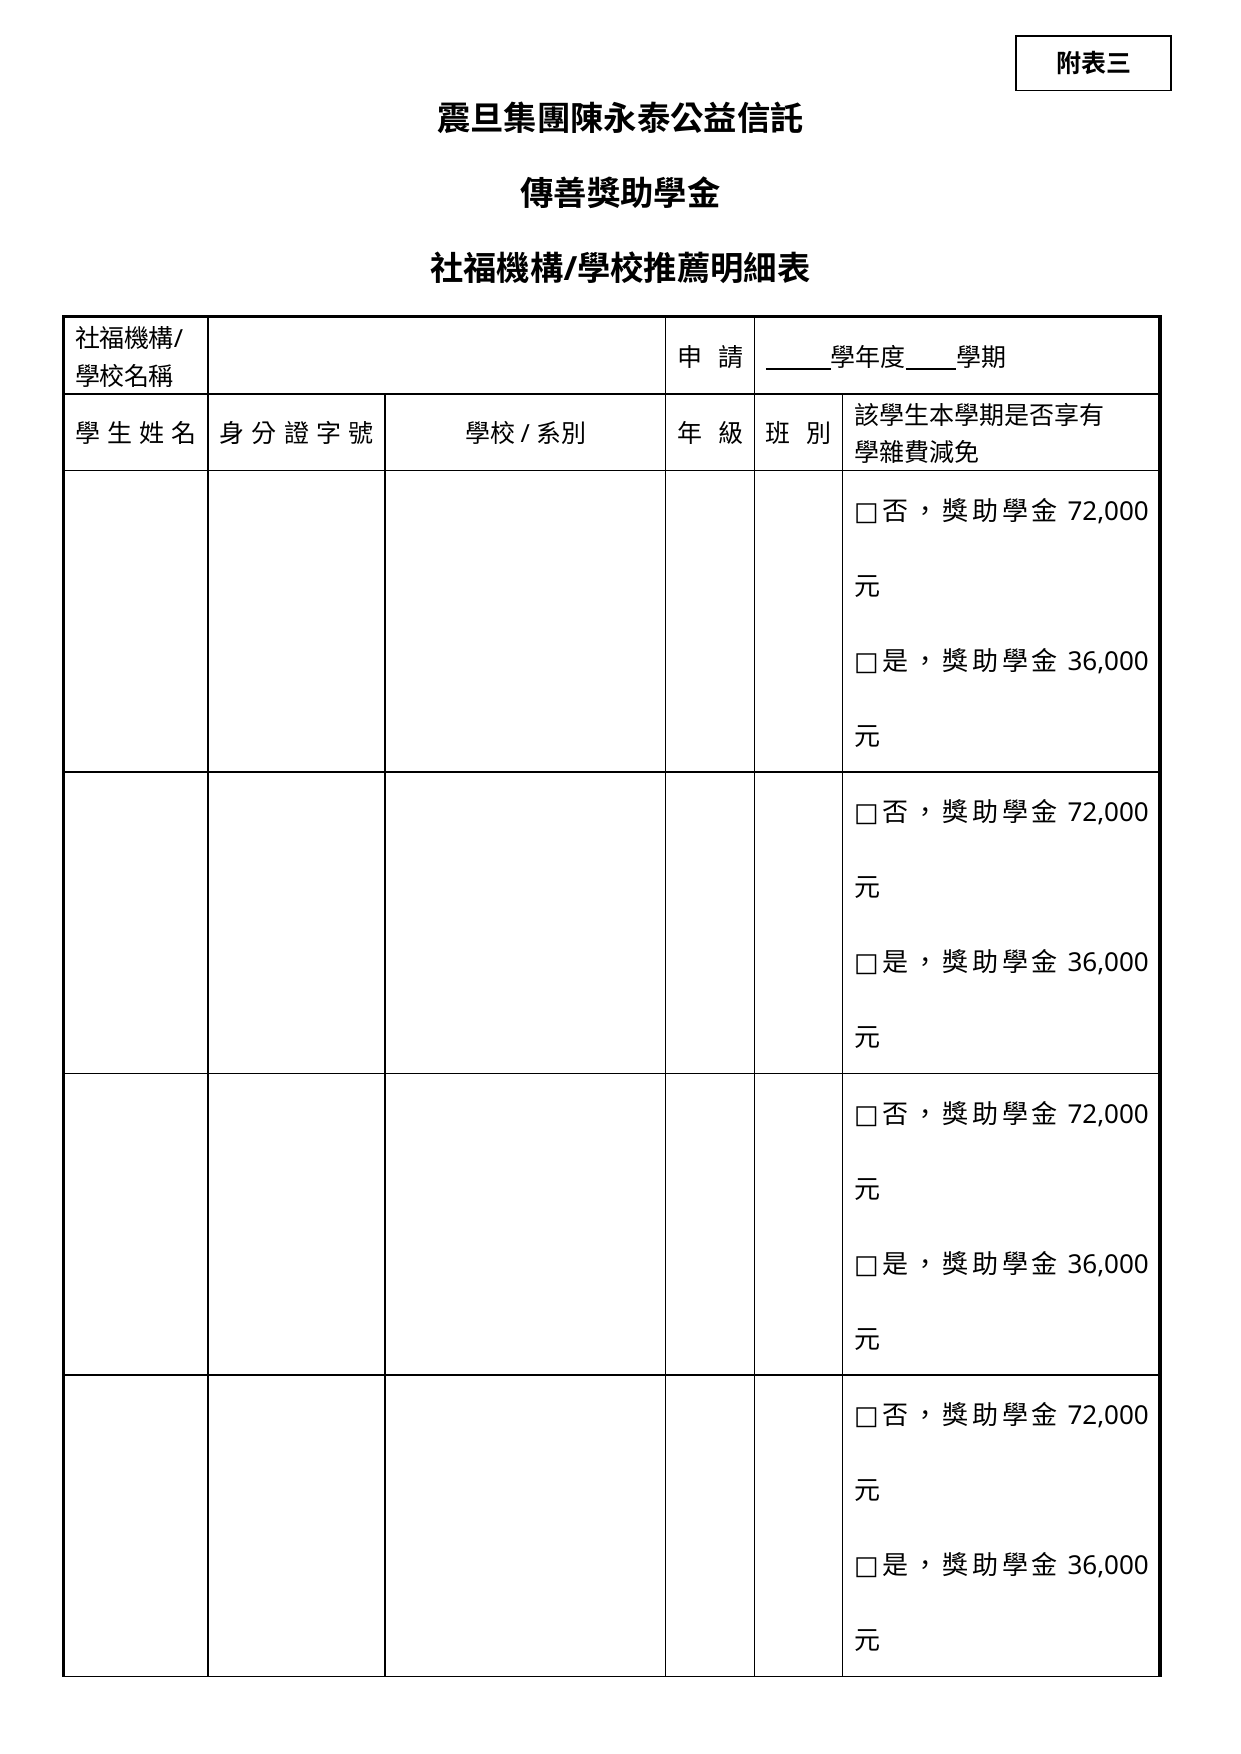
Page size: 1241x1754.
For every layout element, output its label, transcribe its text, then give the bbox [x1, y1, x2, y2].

table_cell [386, 1376, 665, 1676]
table_cell [755, 1376, 842, 1676]
table_cell [386, 471, 665, 771]
table_cell [755, 471, 842, 771]
text 震旦集團陳永泰公益信託 [75, 79, 1165, 154]
table_header [209, 318, 665, 393]
table_cell 學校 / 系別 [386, 395, 665, 469]
table_cell 年級 [666, 395, 754, 469]
table_cell [65, 471, 207, 771]
table_cell □否，獎助學金72,000元 □是，獎助學金36,000元 [843, 773, 1158, 1073]
table_cell 學生姓名 [65, 395, 207, 469]
text 社福機構/學校推薦明細表 [75, 229, 1165, 304]
table_cell [386, 773, 665, 1073]
table_cell 該學生本學期是否享有 學雜費減免 [843, 395, 1158, 469]
table_cell [755, 1074, 842, 1374]
table_cell [209, 471, 384, 771]
table_header 社福機構/學校名稱 [65, 318, 207, 393]
text 傳善獎助學金 [75, 154, 1165, 229]
table_cell [209, 1074, 384, 1374]
table_cell [386, 1074, 665, 1374]
table_cell 班別 [755, 395, 842, 469]
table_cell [843, 1376, 1158, 1676]
table_cell 身分證字號 [209, 395, 384, 469]
table_cell [666, 471, 754, 771]
table_cell [666, 1074, 754, 1374]
table_cell [666, 773, 754, 1073]
table_header 申請 [666, 318, 754, 393]
table_cell □否，獎助學金72,000元 □是，獎助學金36,000元 [843, 471, 1158, 771]
table_cell [209, 1376, 384, 1676]
table_cell [755, 773, 842, 1073]
table_cell □否，獎助學金72,000元 □是，獎助學金36,000元 [843, 1074, 1158, 1374]
table_cell [65, 1376, 207, 1676]
table_cell [65, 1074, 207, 1374]
table_header 學年度 學期 [755, 318, 1158, 393]
table_cell [209, 773, 384, 1073]
table_cell [65, 773, 207, 1073]
table_cell [666, 1376, 754, 1676]
